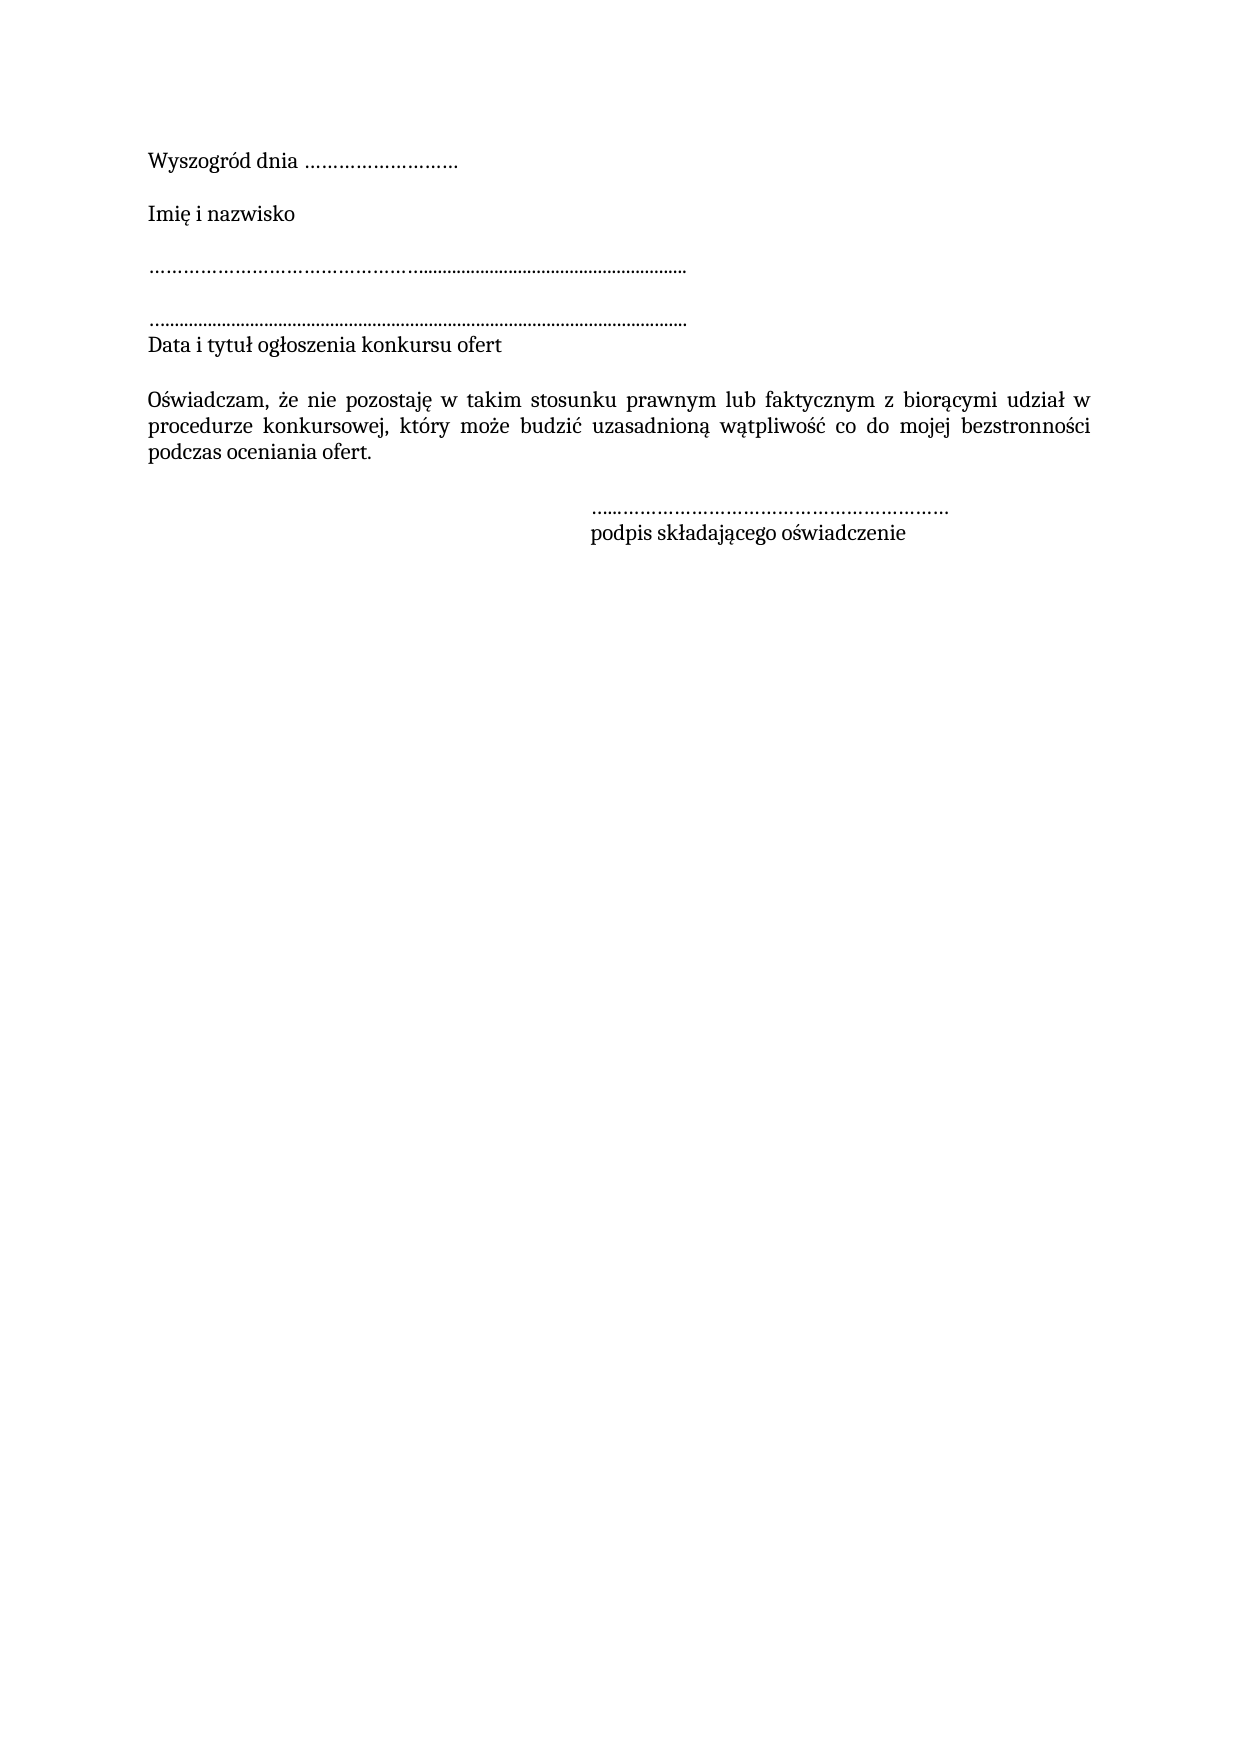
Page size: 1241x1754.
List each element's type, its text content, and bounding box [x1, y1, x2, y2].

text podpis składającego oświadczenie [148, 520, 1093, 546]
text Imię i nazwisko [148, 200, 1093, 227]
text Wyszogród dnia ……………………… [148, 148, 1093, 174]
text Data i tytuł ogłoszenia konkursu ofert [148, 332, 1093, 358]
text Oświadczam, że nie pozostaję w takim stosunku prawnym lub faktycznym z biorącymi udział w procedurze konkursowej, który może budzić uzasadnioną wątpliwość co do mojej bezstronności podczas oceniania ofert. [148, 386, 1093, 466]
text …............................................................................................................... [148, 306, 1093, 332]
text …...………………………………………………… [148, 466, 1093, 520]
text …………………………………………........................................................ [148, 253, 1093, 279]
